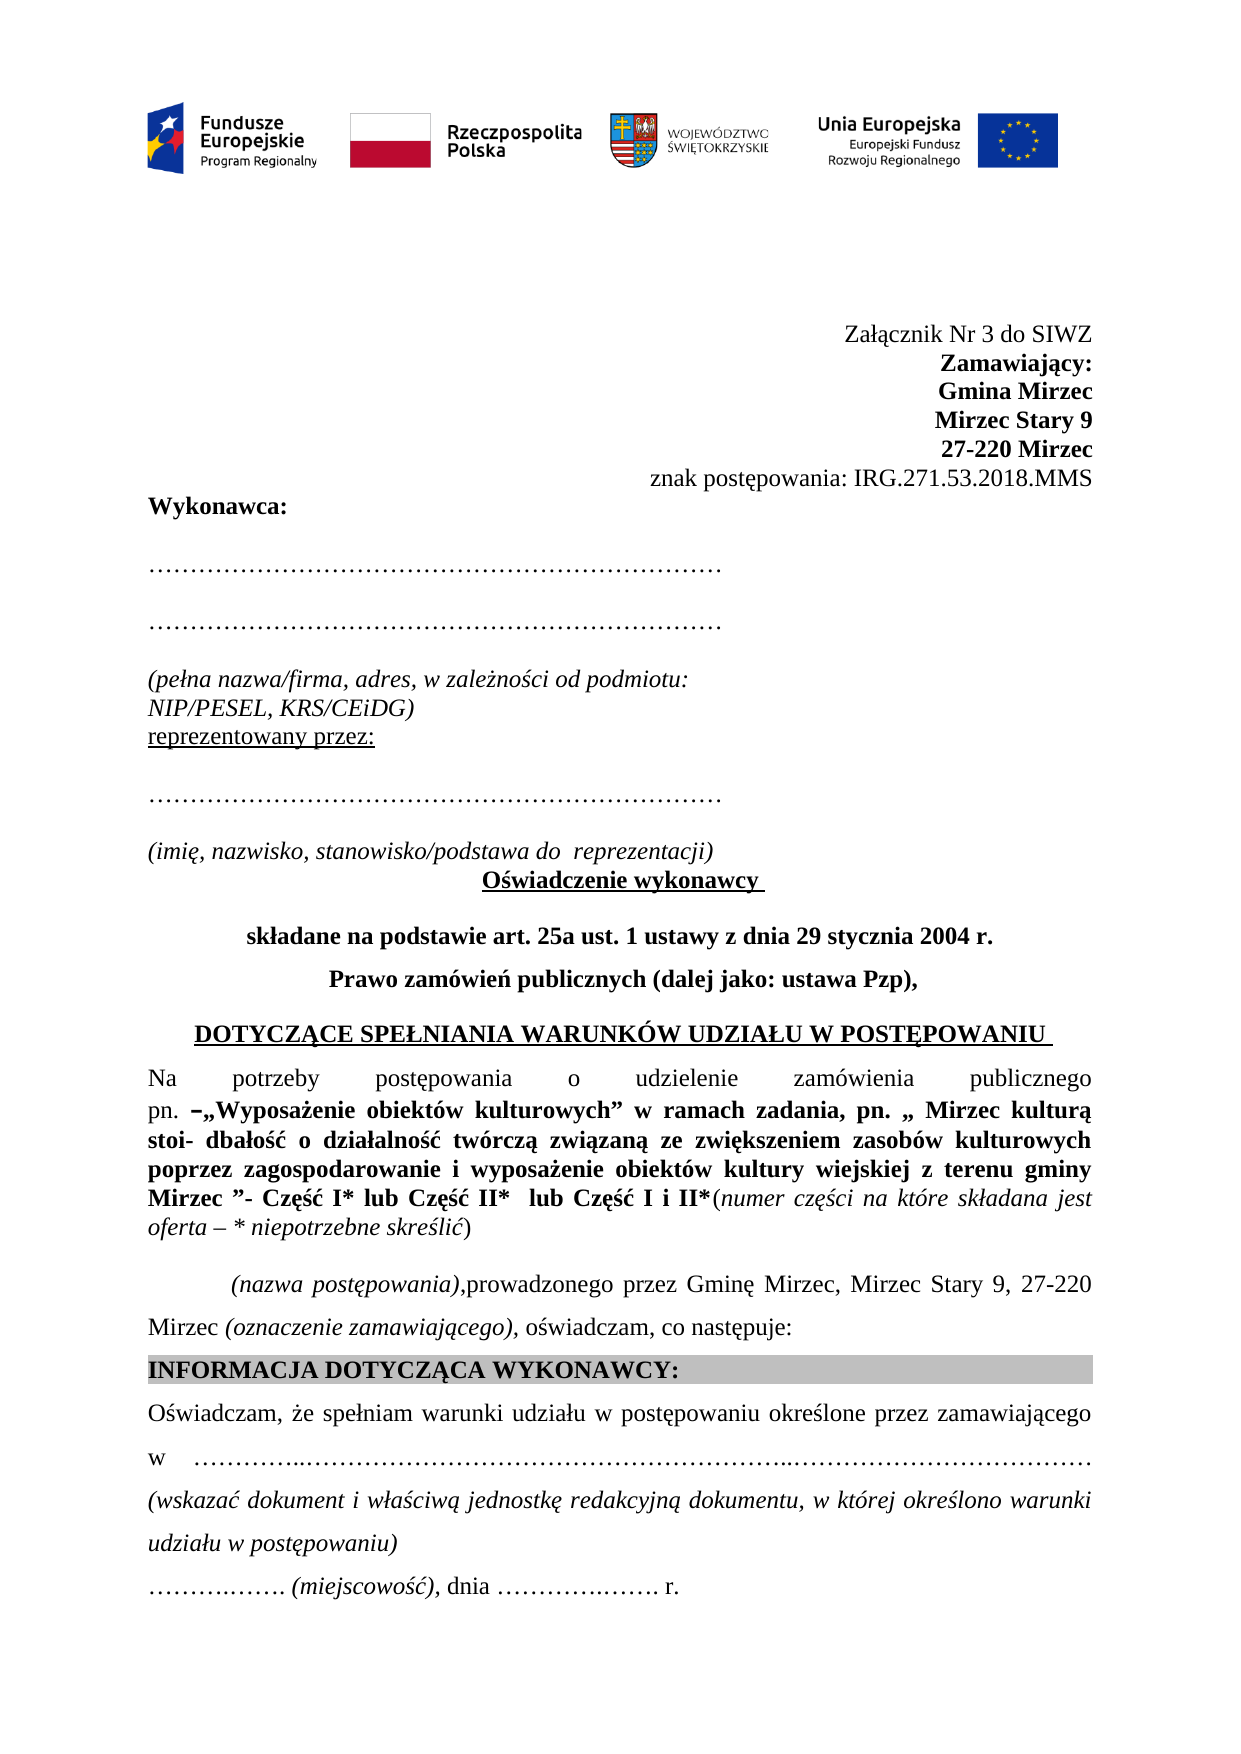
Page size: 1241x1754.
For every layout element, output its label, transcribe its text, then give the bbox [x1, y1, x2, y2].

text reprezentowany przez: [148, 721, 1093, 750]
picture [818, 102, 1058, 174]
text …………………………………………………………… [148, 779, 738, 808]
picture [610, 102, 769, 174]
text ……….……. (miejscowość), dnia ………….……. r. [148, 1571, 1093, 1600]
text (imię, nazwisko, stanowisko/podstawa do reprezentacji) [148, 836, 738, 865]
text znak postępowania: IRG.271.53.2018.MMS [148, 463, 1093, 491]
text Oświadczenie wykonawcy [148, 865, 1093, 894]
text Gmina Mirzec [148, 376, 1093, 405]
text (pełna nazwa/firma, adres, w zależności od podmiotu: NIP/PESEL, KRS/CEiDG) [148, 664, 738, 721]
text Mirzec Stary 9 [148, 405, 1093, 434]
text Załącznik Nr 3 do SIWZ [148, 319, 1093, 348]
text Wykonawca: [148, 491, 1093, 520]
picture [147, 102, 317, 174]
text Zamawiający: [148, 348, 1093, 376]
picture [350, 102, 582, 174]
text (nazwa postępowania),prowadzonego przez Gminę Mirzec, Mirzec Stary 9, 27-220 Mirzec (oznaczenie zamawiającego), oświadczam, co następuje: [148, 1269, 1093, 1341]
text Prawo zamówień publicznych (dalej jako: ustawa Pzp), [148, 964, 1093, 993]
text składane na podstawie art. 25a ust. 1 ustawy z dnia 29 stycznia 2004 r. [148, 921, 1093, 949]
text ………………………………………………………………………………………………………………………… [148, 549, 738, 635]
text 27-220 Mirzec [148, 434, 1093, 463]
text DOTYCZĄCE SPEŁNIANIA WARUNKÓW UDZIAŁU W POSTĘPOWANIU [148, 1019, 1093, 1048]
text INFORMACJA DOTYCZĄCA WYKONAWCY: [148, 1355, 1093, 1384]
text Oświadczam, że spełniam warunki udziału w postępowaniu określone przez zamawiającego w …………..…………………………………………………..……………………………… (wskazać dokument i właściwą jednostkę redakcyjną dokumentu, w której określono warunki udziału w postępowaniu) [148, 1398, 1093, 1557]
text Na potrzeby postępowania o udzielenie zamówienia publicznego pn. –„Wyposażenie obiektów kulturowych” w ramach zadania, pn. „ Mirzec kulturą stoi- dbałość o działalność twórczą związaną ze zwiększeniem zasobów kulturowych poprzez zagospodarowanie i wyposażenie obiektów kultury wiejskiej z terenu gminy Mirzec ”- Część I* lub Część II* lub Część I i II*(numer części na które składana jest oferta – * niepotrzebne skreślić) [148, 1063, 1093, 1240]
